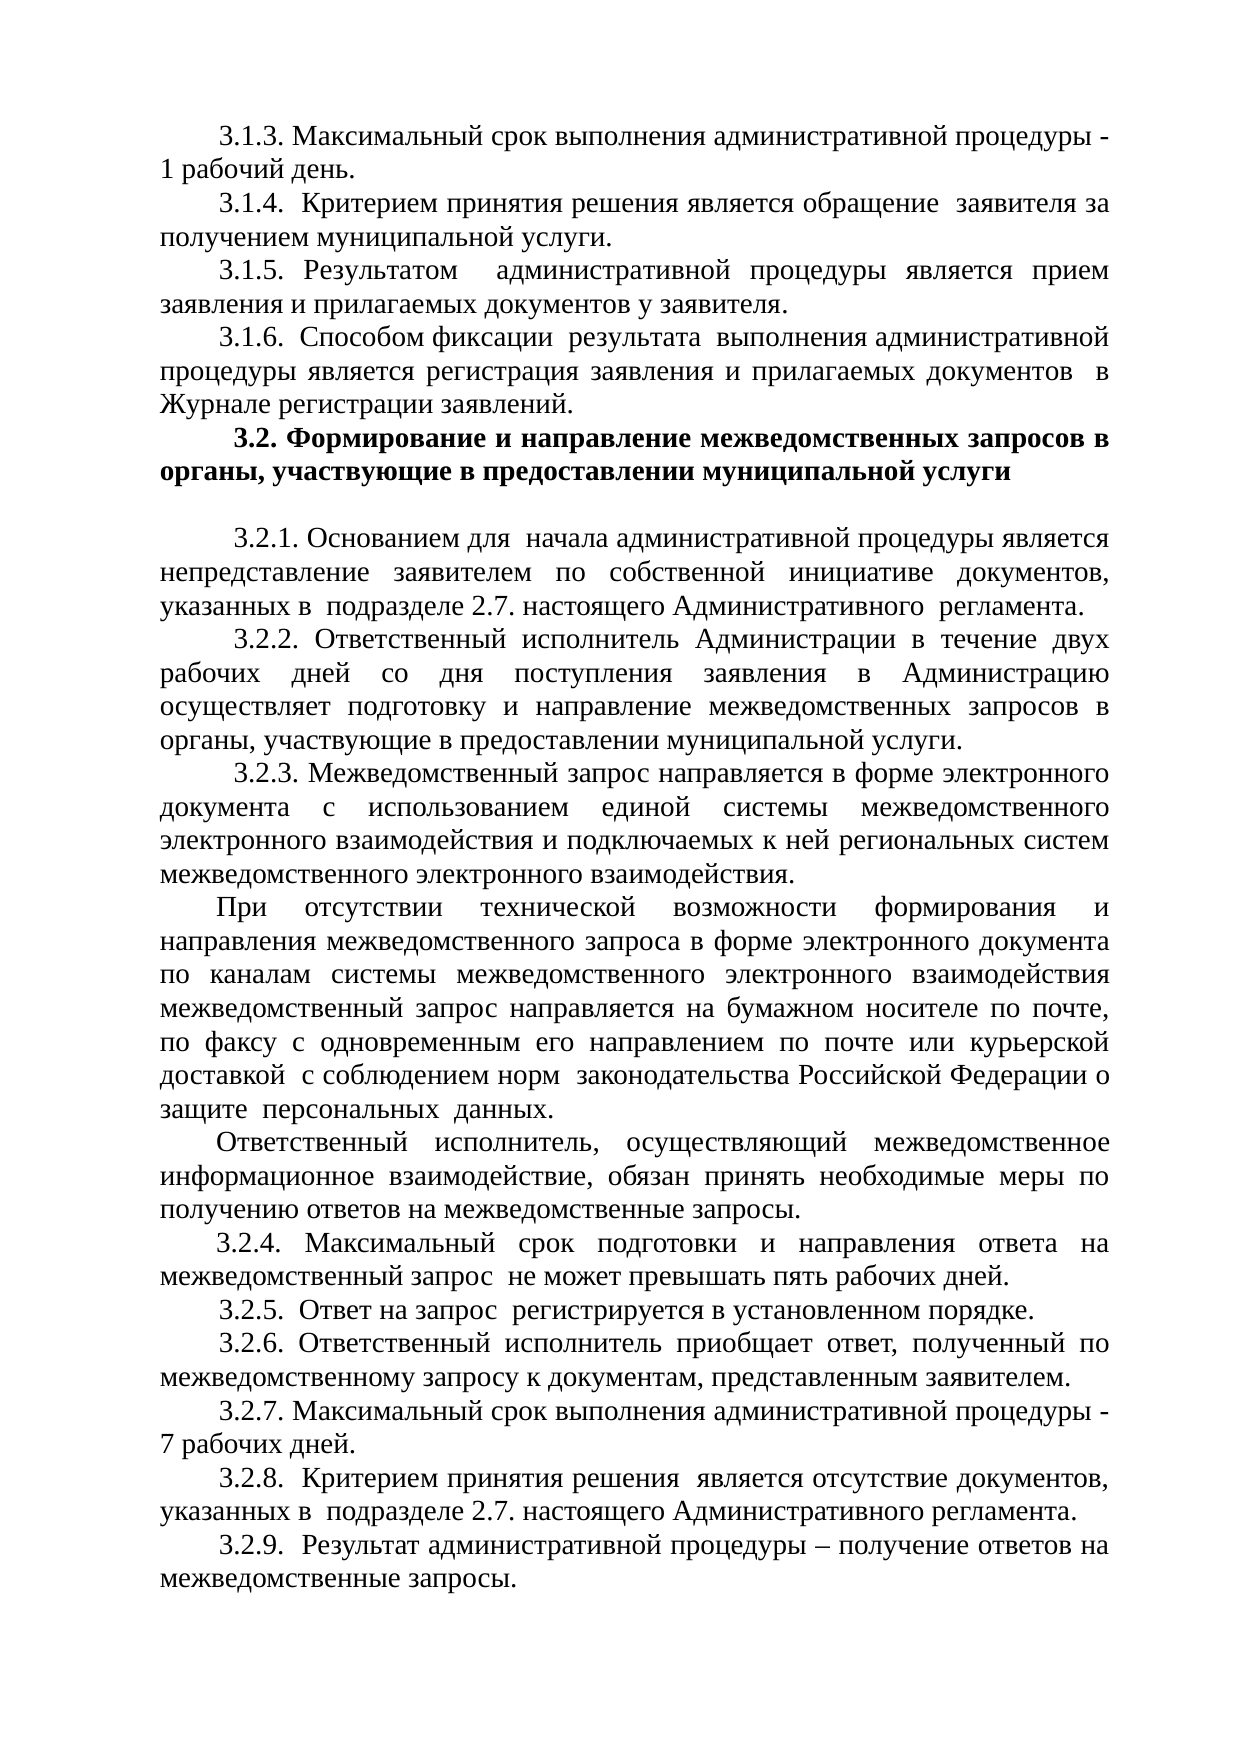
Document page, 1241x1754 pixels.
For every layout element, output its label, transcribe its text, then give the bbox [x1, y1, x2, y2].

text 3.2.8. Критерием принятия решения является отсутствие документов, указанных в подразделе 2.7. настоящего Административного регламента. [159, 1460, 1110, 1527]
text При отсутствии технической возможности формирования и направления межведомственного запроса в форме электронного документа по каналам системы межведомственного электронного взаимодействия межведомственный запрос направляется на бумажном носителе по почте, по факсу с одновременным его направлением по почте или курьерской доставкой с соблюдением норм законодательства Российской Федерации о защите персональных данных. [159, 889, 1110, 1124]
text 3.2.7. Максимальный срок выполнения административной процедуры - 7 рабочих дней. [159, 1393, 1110, 1460]
text 3.2.4. Максимальный срок подготовки и направления ответа на межведомственный запрос не может превышать пять рабочих дней. [159, 1225, 1110, 1292]
text 3.2.6. Ответственный исполнитель приобщает ответ, полученный по межведомственному запросу к документам, представленным заявителем. [159, 1326, 1110, 1393]
text 3.2.9. Результат административной процедуры – получение ответов на межведомственные запросы. [159, 1527, 1110, 1594]
text 3.1.6. Способом фиксации результата выполнения административной процедуры является регистрация заявления и прилагаемых документов в Журнале регистрации заявлений. [159, 319, 1110, 420]
text 3.2.1. Основанием для начала административной процедуры является непредставление заявителем по собственной инициативе документов, указанных в подразделе 2.7. настоящего Административного регламента. [159, 521, 1110, 621]
text 3.1.4. Критерием принятия решения является обращение заявителя за получением муниципальной услуги. [159, 185, 1110, 252]
text 3.2.2. Ответственный исполнитель Администрации в течение двух рабочих дней со дня поступления заявления в Администрацию осуществляет подготовку и направление межведомственных запросов в органы, участвующие в предоставлении муниципальной услуги. [159, 621, 1110, 755]
text Ответственный исполнитель, осуществляющий межведомственное информационное взаимодействие, обязан принять необходимые меры по получению ответов на межведомственные запросы. [159, 1124, 1110, 1225]
text 3.2.3. Межведомственный запрос направляется в форме электронного документа с использованием единой системы межведомственного электронного взаимодействия и подключаемых к ней региональных систем межведомственного электронного взаимодействия. [159, 755, 1110, 889]
text 3.1.5. Результатом административной процедуры является прием заявления и прилагаемых документов у заявителя. [159, 252, 1110, 319]
text 3.2. Формирование и направление межведомственных запросов в органы, участвующие в предоставлении муниципальной услуги [159, 420, 1110, 487]
text 3.1.3. Максимальный срок выполнения административной процедуры - 1 рабочий день. [159, 118, 1110, 185]
text 3.2.5. Ответ на запрос регистрируется в установленном порядке. [159, 1292, 1110, 1326]
